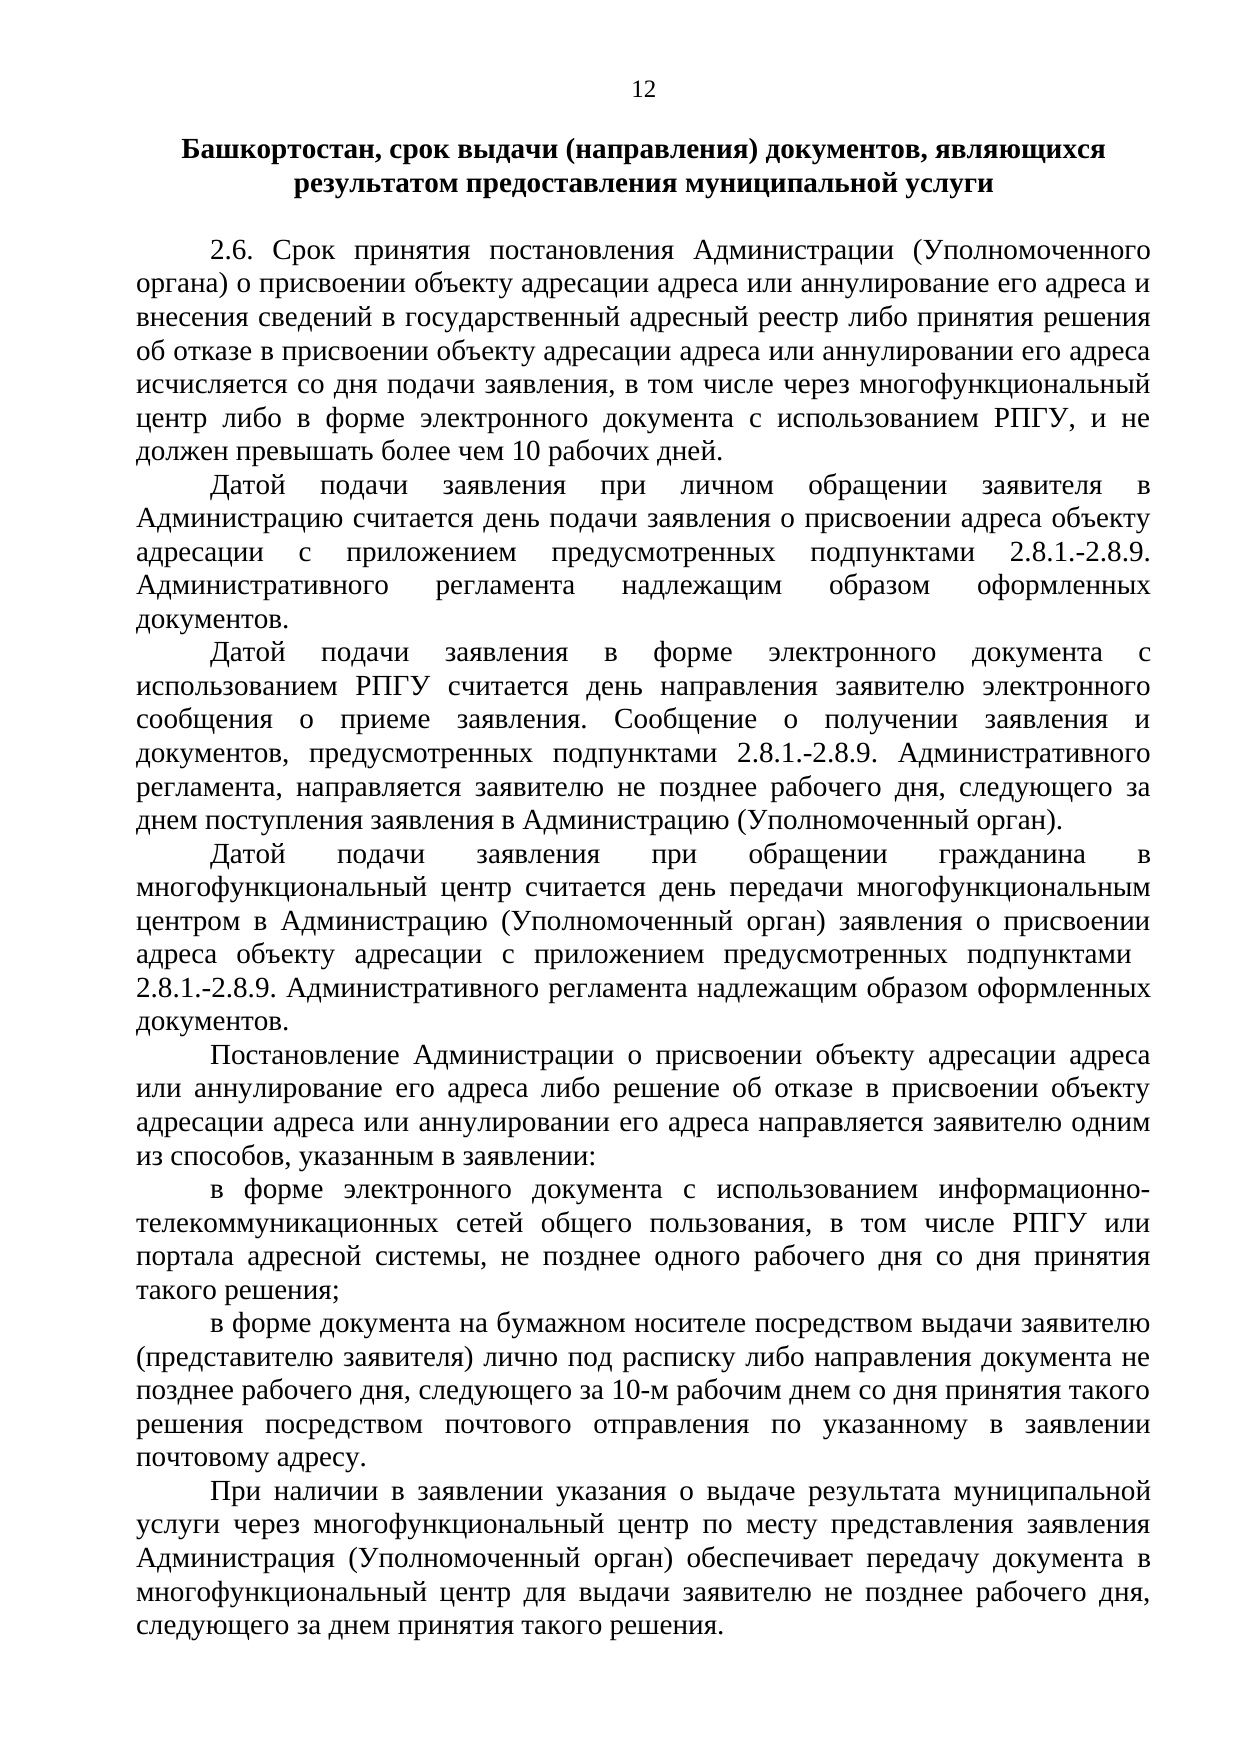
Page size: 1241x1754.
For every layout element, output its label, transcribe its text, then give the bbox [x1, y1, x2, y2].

text Датой подачи заявления при обращении гражданина в многофункциональный центр считается день передачи многофункциональным центром в Администрацию (Уполномоченный орган) заявления о присвоении адреса объекту адресации с приложением предусмотренных подпунктами 2.8.1.-2.8.9. Административного регламента надлежащим образом оформленных документов. [136, 836, 1152, 1037]
text Датой подачи заявления в форме электронного документа с использованием РПГУ считается день направления заявителю электронного сообщения о приеме заявления. Сообщение о получении заявления и документов, предусмотренных подпунктами 2.8.1.-2.8.9. Административного регламента, направляется заявителю не позднее рабочего дня, следующего за днем поступления заявления в Администрацию (Уполномоченный орган). [136, 634, 1152, 836]
text в форме электронного документа с использованием информационно-телекоммуникационных сетей общего пользования, в том числе РПГУ или портала адресной системы, не позднее одного рабочего дня со дня принятия такого решения; [136, 1171, 1152, 1305]
text Постановление Администрации о присвоении объекту адресации адреса или аннулирование его адреса либо решение об отказе в присвоении объекту адресации адреса или аннулировании его адреса направляется заявителю одним из способов, указанным в заявлении: [136, 1037, 1152, 1171]
text Датой подачи заявления при личном обращении заявителя в Администрацию считается день подачи заявления о присвоении адреса объекту адресации с приложением предусмотренных подпунктами 2.8.1.-2.8.9. Административного регламента надлежащим образом оформленных документов. [136, 467, 1152, 634]
text 2.6. Срок принятия постановления Администрации (Уполномоченного органа) о присвоении объекту адресации адреса или аннулирование его адреса и внесения сведений в государственный адресный реестр либо принятия решения об отказе в присвоении объекту адресации адреса или аннулировании его адреса исчисляется со дня подачи заявления, в том числе через многофункциональный центр либо в форме электронного документа с использованием РПГУ, и не должен превышать более чем 10 рабочих дней. [136, 232, 1152, 467]
text в форме документа на бумажном носителе посредством выдачи заявителю (представителю заявителя) лично под расписку либо направления документа не позднее рабочего дня, следующего за 10-м рабочим днем со дня принятия такого решения посредством почтового отправления по указанному в заявлении почтовому адресу. [136, 1305, 1152, 1473]
text При наличии в заявлении указания о выдаче результата муниципальной услуги через многофункциональный центр по месту представления заявления Администрация (Уполномоченный орган) обеспечивает передачу документа в многофункциональный центр для выдачи заявителю не позднее рабочего дня, следующего за днем принятия такого решения. [136, 1473, 1152, 1641]
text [136, 131, 1152, 198]
